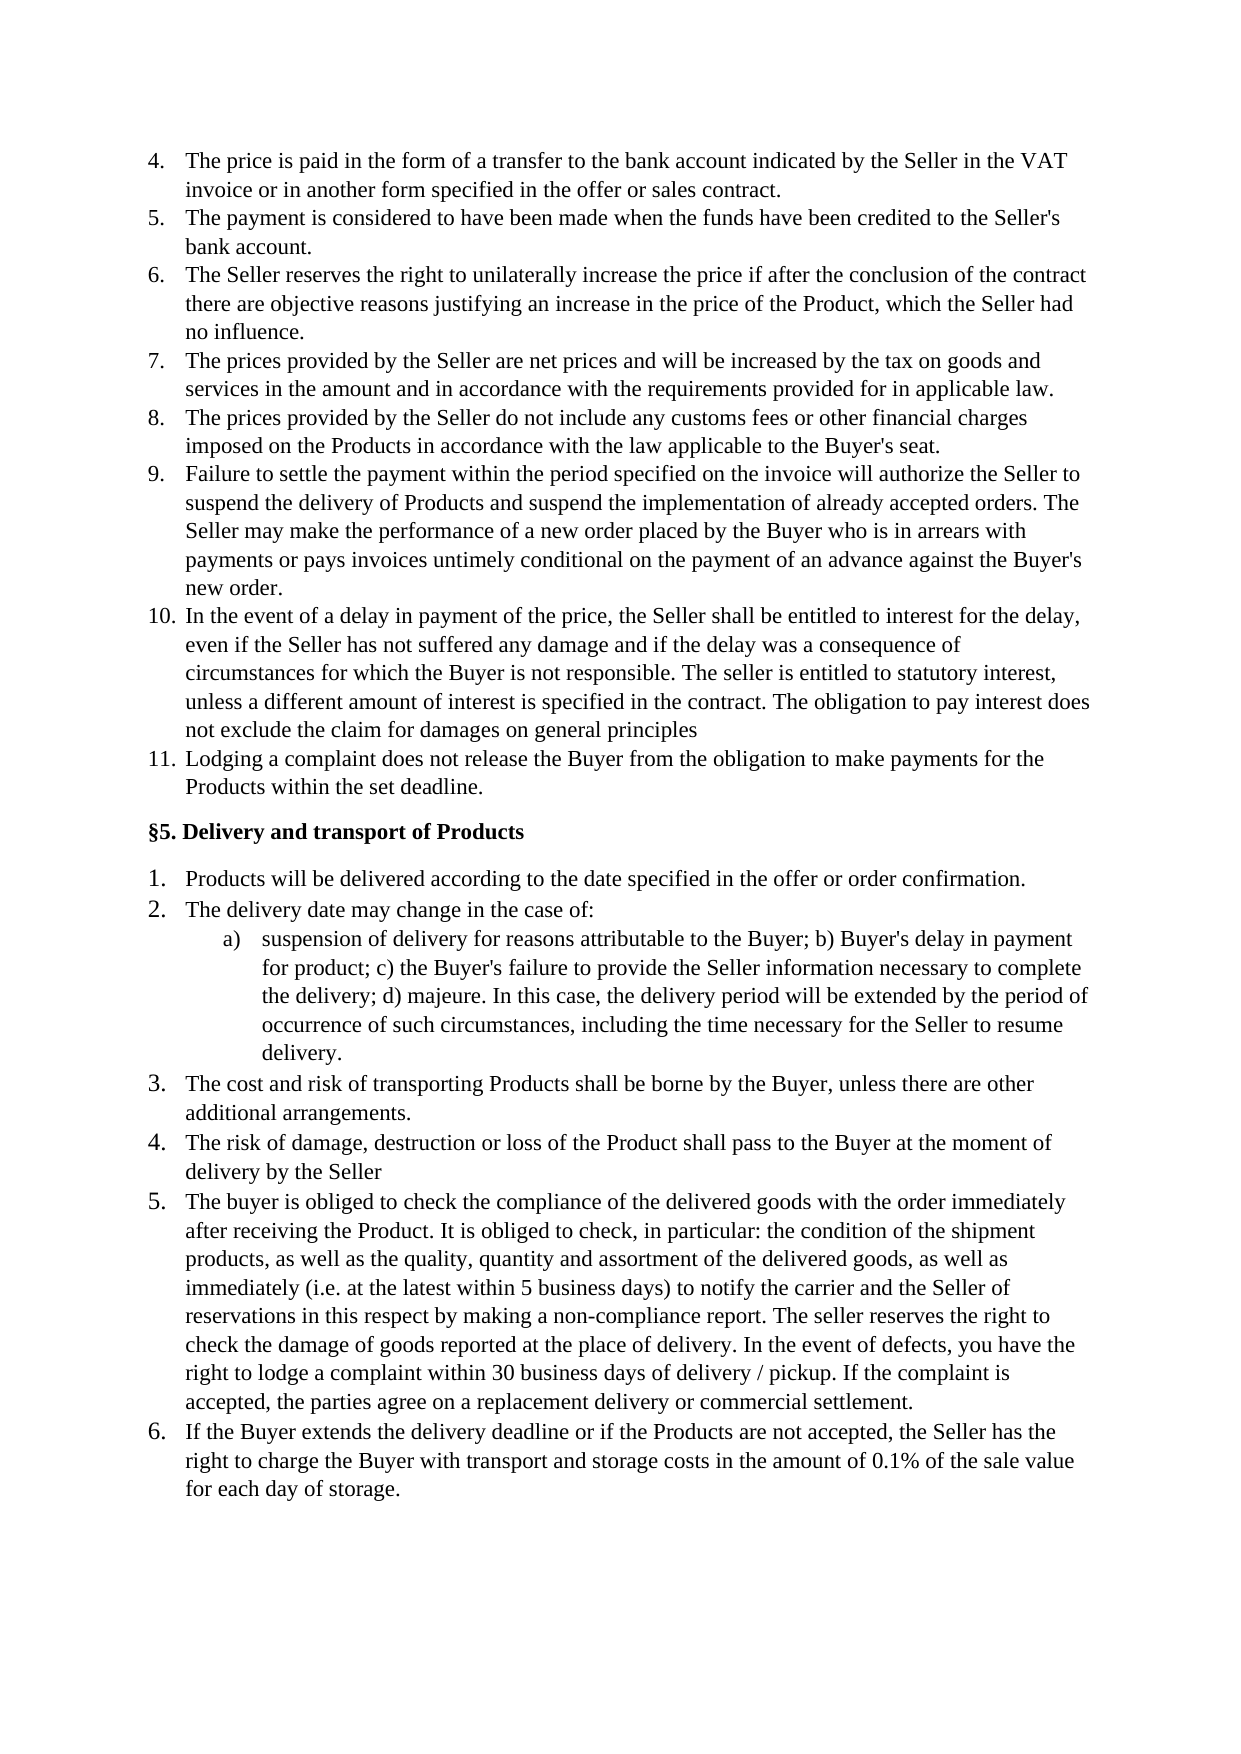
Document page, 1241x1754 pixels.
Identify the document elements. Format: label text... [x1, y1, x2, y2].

list The delivery date may change in the case of: [148, 894, 1093, 923]
list If the Buyer extends the delivery deadline or if the Products are not accepted, the Seller has the right to charge the Buyer with transport and storage costs in the amount of 0.1% of the sale value for each day of storage. [148, 1416, 1093, 1502]
list suspension of delivery for reasons attributable to the Buyer; b) Buyer's delay in payment for product; c) the Buyer's failure to provide the Seller information necessary to complete the delivery; d) majeure. In this case, the delivery period will be extended by the period of occurrence of such circumstances, including the time necessary for the Seller to resume delivery. [223, 926, 1093, 1066]
list The buyer is obliged to check the compliance of the delivered goods with the order immediately after receiving the Product. It is obliged to check, in particular: the condition of the shipment products, as well as the quality, quantity and assortment of the delivered goods, as well as immediately (i.e. at the latest within 5 business days) to notify the carrier and the Seller of reservations in this respect by making a non-compliance report. The seller reserves the right to check the damage of goods reported at the place of delivery. In the event of defects, you have the right to lodge a complaint within 30 business days of delivery / pickup. If the complaint is accepted, the parties agree on a replacement delivery or commercial settlement. [148, 1186, 1093, 1414]
list The risk of damage, destruction or loss of the Product shall pass to the Buyer at the moment of delivery by the Seller [148, 1127, 1093, 1184]
list The Seller reserves the right to unilaterally increase the price if after the conclusion of the contract there are objective reasons justifying an increase in the price of the Product, which the Seller had no influence. [148, 261, 1093, 344]
list Lodging a complaint does not release the Buyer from the obligation to make payments for the Products within the set deadline. [148, 745, 1093, 799]
text §5. Delivery and transport of Products [148, 818, 1093, 845]
list Products will be delivered according to the date specified in the offer or order confirmation. [148, 863, 1093, 892]
list The prices provided by the Seller do not include any customs fees or other financial charges imposed on the Products in accordance with the law applicable to the Buyer's seat. [148, 403, 1093, 458]
list The prices provided by the Seller are net prices and will be increased by the tax on goods and services in the amount and in accordance with the requirements provided for in applicable law. [148, 347, 1093, 401]
list The price is paid in the form of a transfer to the bank account indicated by the Seller in the VAT invoice or in another form specified in the offer or sales contract. [148, 148, 1093, 202]
list The cost and risk of transporting Products shall be borne by the Buyer, unless there are other additional arrangements. [148, 1068, 1093, 1125]
list Failure to settle the payment within the period specified on the invoice will authorize the Seller to suspend the delivery of Products and suspend the implementation of already accepted orders. The Seller may make the performance of a new order placed by the Buyer who is in arrears with payments or pays invoices untimely conditional on the payment of an advance against the Buyer's new order. [148, 460, 1093, 601]
list The payment is considered to have been made when the funds have been credited to the Seller's bank account. [148, 204, 1093, 259]
list In the event of a delay in payment of the price, the Seller shall be entitled to interest for the delay, even if the Seller has not suffered any damage and if the delay was a consequence of circumstances for which the Buyer is not responsible. The seller is entitled to statutory interest, unless a different amount of interest is specified in the contract. The obligation to pay interest does not exclude the claim for damages on general principles [148, 603, 1093, 743]
